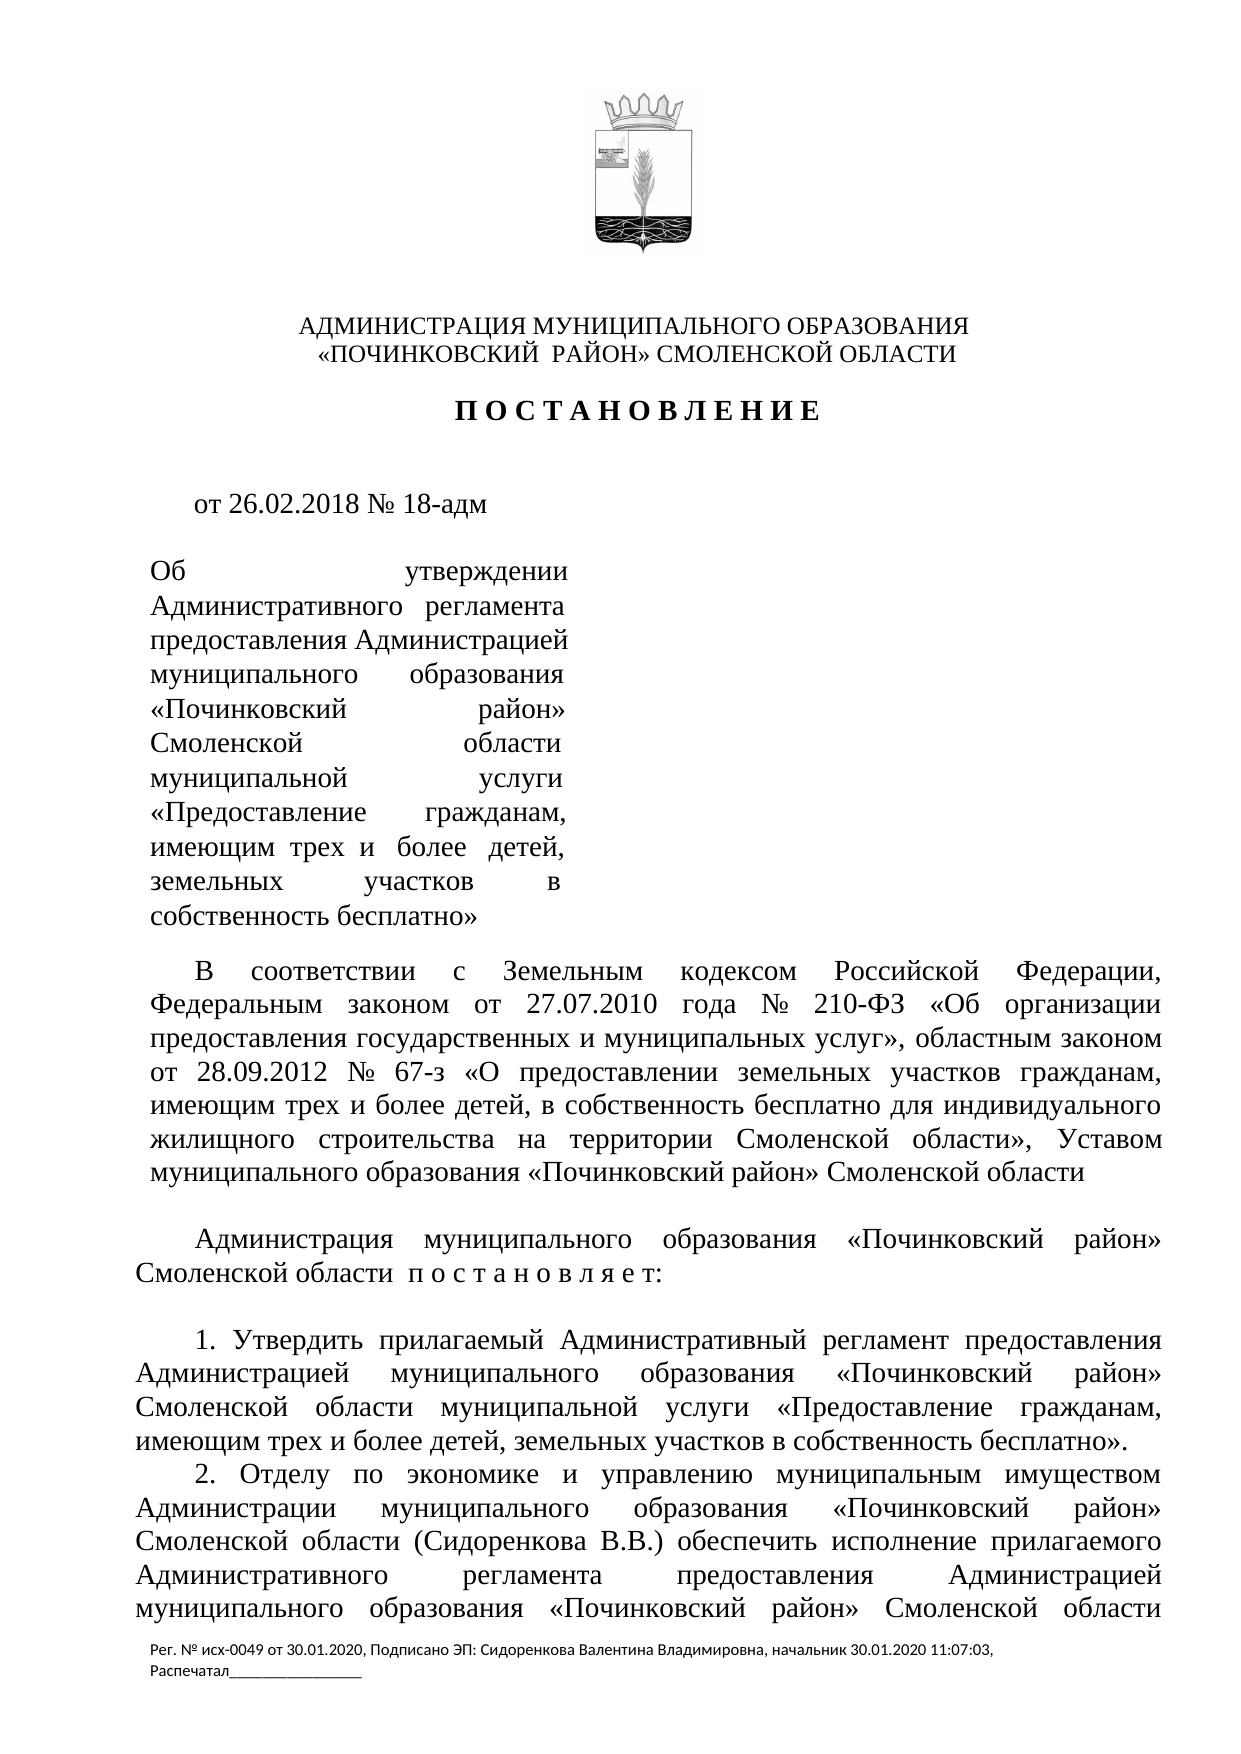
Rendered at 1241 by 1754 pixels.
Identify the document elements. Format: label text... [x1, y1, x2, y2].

text В соответствии с Земельным кодексом Российской Федерации, Федеральным законом от 27.07.2010 года № 210-ФЗ «Об организации предоставления государственных и муниципальных услуг», областным законом от 28.09.2012 № 67-з «О предоставлении земельных участков гражданам, имеющим трех и более детей, в собственность бесплатно для индивидуального жилищного строительства на территории Смоленской области», Уставом муниципального образования «Починковский район» Смоленской области [150, 953, 1163, 1188]
table_header АДМИНИСТРАЦИЯ МУНИЦИПАЛЬНОГО ОБРАЗОВАНИЯ «ПОЧИНКОВСКИЙ РАЙОН» СМОЛЕНСКОЙ ОБЛАСТИ П О С Т А Н О В Л Е Н И Е [128, 286, 1147, 486]
text 1. Утвердить прилагаемый Административный регламент предоставления Администрацией муниципального образования «Починковский район» Смоленской области муниципальной услуги «Предоставление гражданам, имеющим трех и более детей, земельных участков в собственность бесплатно». [135, 1322, 1163, 1456]
title от 26.02.2018 № 18-адм [150, 486, 1162, 519]
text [135, 1456, 1162, 1624]
text Администрация муниципального образования «Починковский район» Смоленской области п о с т а н о в л я е т: [135, 1221, 1163, 1288]
text Об утверждении Административного регламента предоставления Администрацией муниципального образования «Починковский район» Смоленской области муниципальной услуги «Предоставление гражданам, имеющим трех и более детей, земельных участков в собственность бесплатно» [150, 553, 587, 932]
